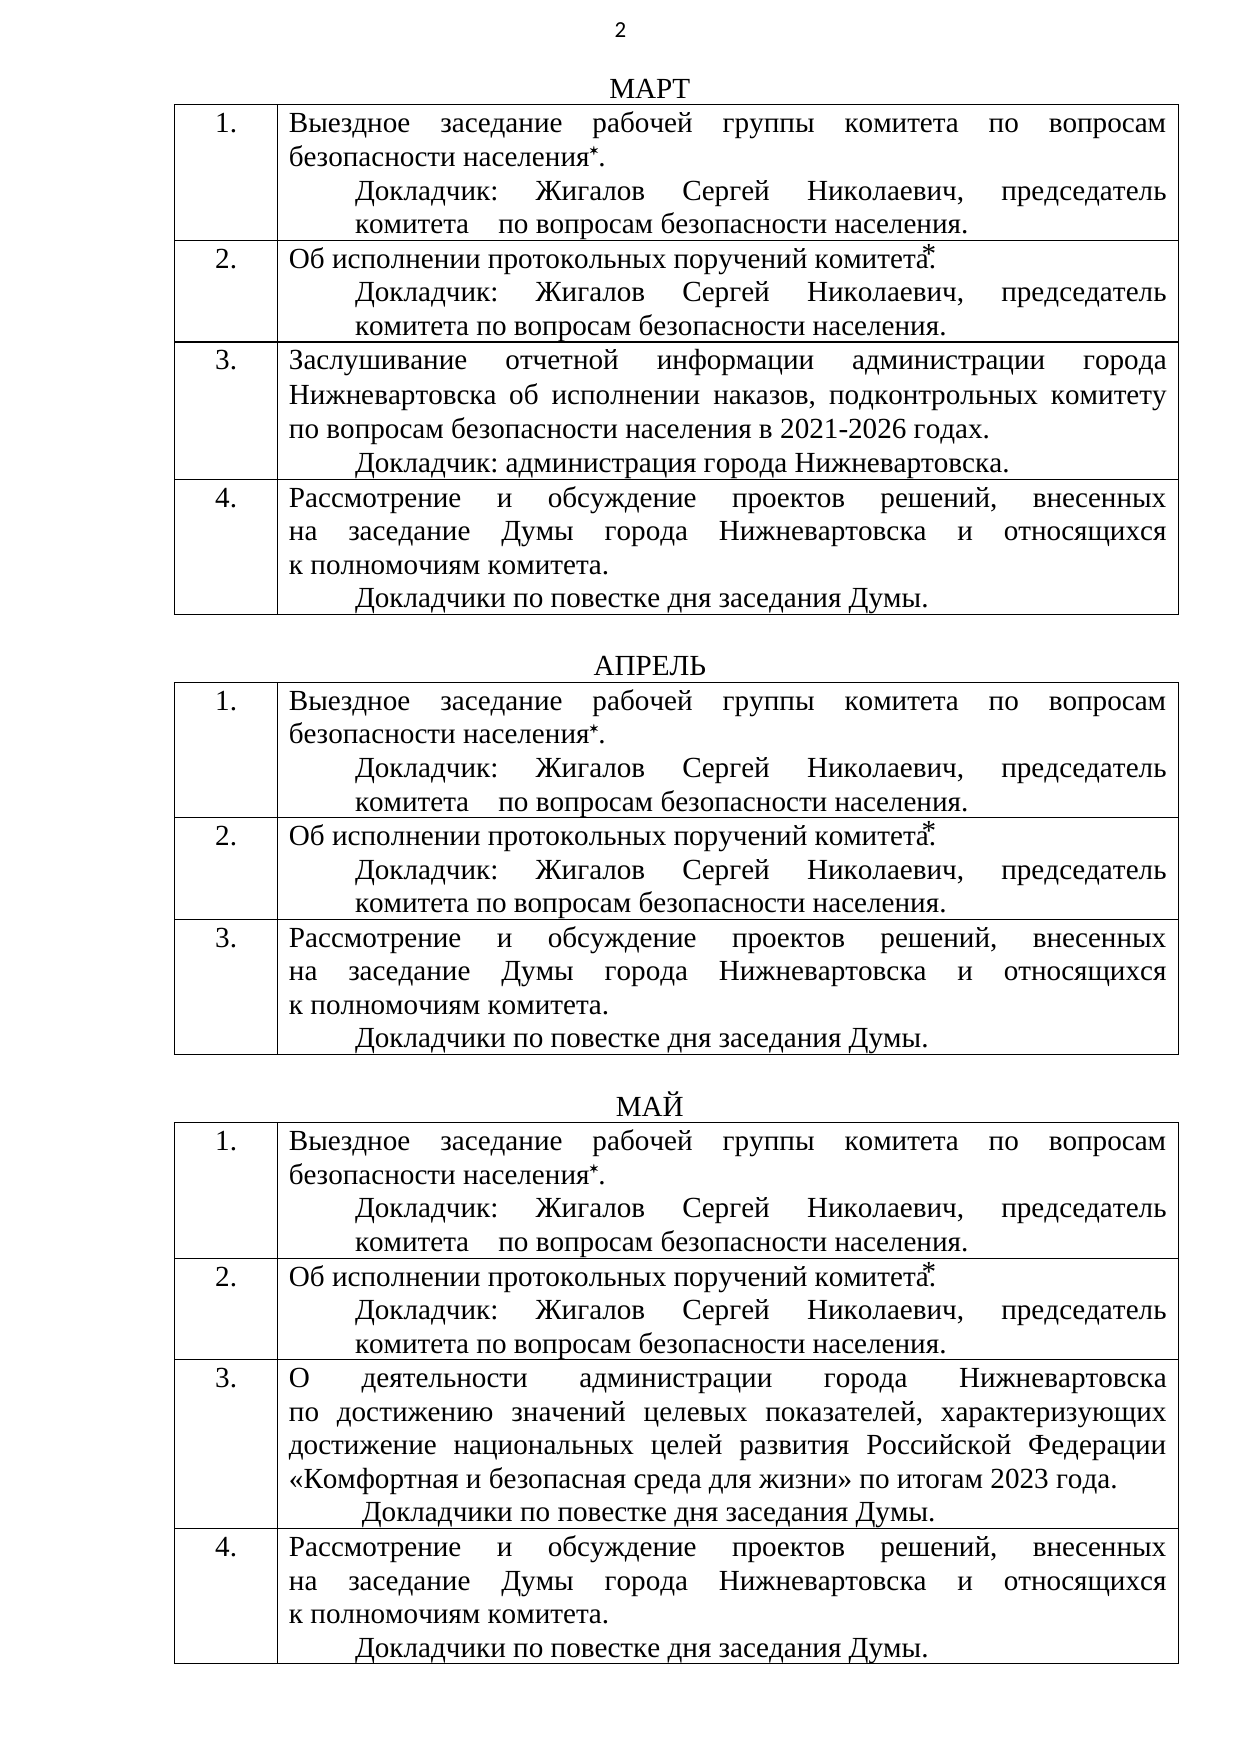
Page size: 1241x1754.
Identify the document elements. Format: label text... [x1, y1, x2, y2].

table_header 1. [175, 683, 277, 817]
table_cell Об исполнении протокольных поручений комитета⃰. Докладчик: Жигалов Сергей Николаевич, председатель комитета по вопросам безопасности населения. [278, 818, 1178, 919]
text АПРЕЛЬ [177, 648, 1122, 682]
table_cell 4. [175, 1529, 277, 1663]
table_cell Об исполнении протокольных поручений комитета⃰. Докладчик: Жигалов Сергей Николаевич, председатель комитета по вопросам безопасности населения. [278, 1259, 1178, 1359]
table_cell Об исполнении протокольных поручений комитета⃰. Докладчик: Жигалов Сергей Николаевич, председатель комитета по вопросам безопасности населения. [278, 241, 1178, 341]
text МАРТ [177, 71, 1122, 104]
table_cell Заслушивание отчетной информации администрации города Нижневартовска об исполнении наказов, подконтрольных комитету по вопросам безопасности населения в 2021-2026 годах. Докладчик: администрация города Нижневартовска. [278, 343, 1178, 479]
table_cell О деятельности администрации города Нижневартовска по достижению значений целевых показателей, характеризующих достижение национальных целей развития Российской Федерации «Комфортная и безопасная среда для жизни» по итогам 2023 года. Докладчики по повестке дня заседания Думы. [278, 1360, 1178, 1528]
table_cell 2. [175, 1259, 277, 1359]
table_cell 3. [175, 920, 277, 1054]
table_cell 3. [175, 343, 277, 479]
table_cell 3. [175, 1360, 277, 1528]
text МАЙ [177, 1089, 1122, 1122]
table_header 1. [175, 105, 277, 240]
table_cell 2. [175, 241, 277, 341]
table_header 1. [175, 1123, 277, 1258]
table_cell 2. [175, 818, 277, 919]
table_cell 4. [175, 480, 277, 614]
